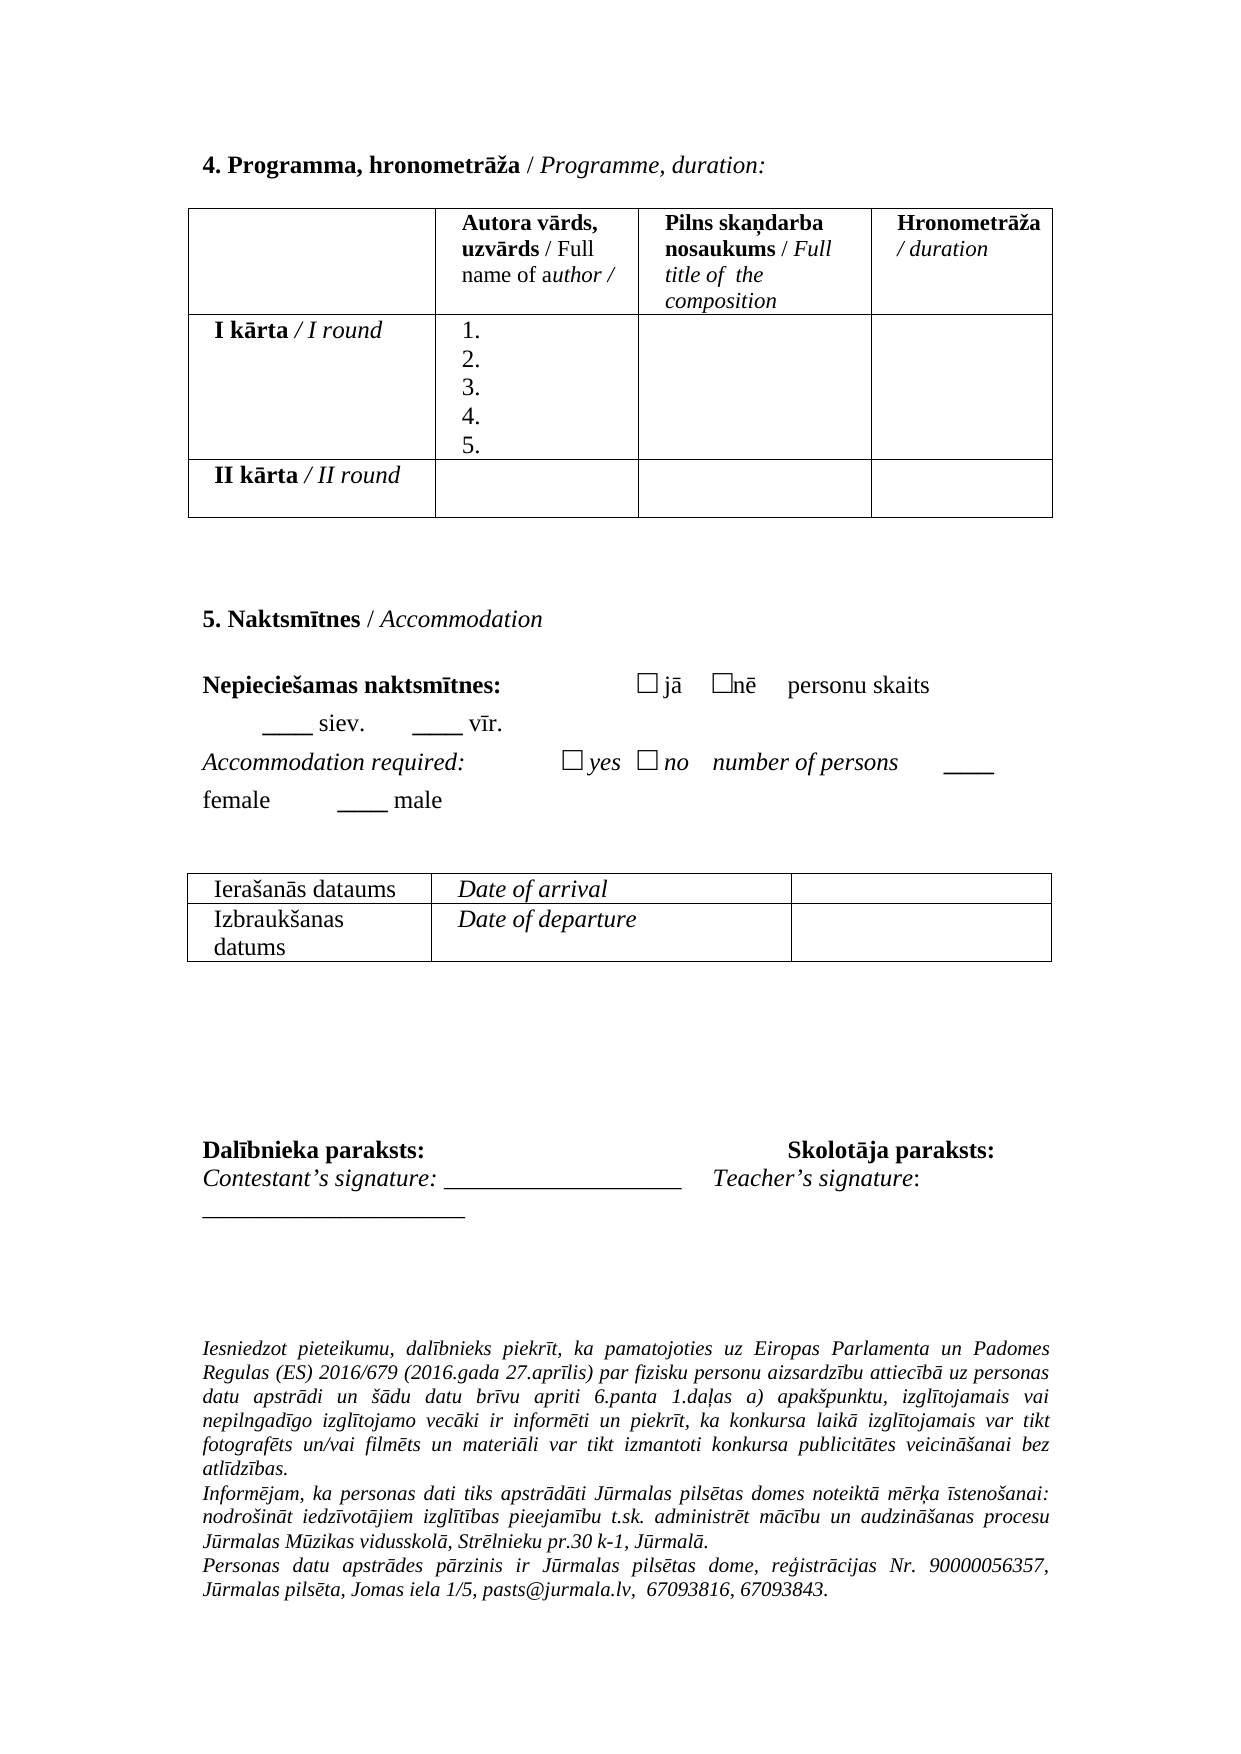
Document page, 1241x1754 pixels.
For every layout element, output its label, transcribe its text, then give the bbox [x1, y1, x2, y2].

table_cell I kārta / I round [189, 315, 435, 459]
table_cell [872, 315, 1052, 459]
table_cell [792, 904, 1051, 961]
table_header Pilns skaņdarba nosaukums / Full title of the composition [639, 209, 871, 314]
table_header [189, 209, 435, 314]
text Personas datu apstrādes pārzinis ir Jūrmalas pilsētas dome, reģistrācijas Nr. 90000056357, Jūrmalas pilsēta, Jomas iela 1/5, pasts@jurmala.lv, 67093816, 67093843. [202, 1553, 1053, 1601]
text Iesniedzot pieteikumu, dalībnieks piekrīt, ka pamatojoties uz Eiropas Parlamenta un Padomes Regulas (ES) 2016/679 (2016.gada 27.aprīlis) par fizisku personu aizsardzību attiecībā uz personas datu apstrādi un šādu datu brīvu apriti 6.panta 1.daļas a) apakšpunktu, izglītojamais vai nepilngadīgo izglītojamo vecāki ir informēti un piekrīt, ka konkursa laikā izglītojamais var tikt fotografēts un/vai filmēts un materiāli var tikt izmantoti konkursa publicitātes veicināšanai bez atlīdzības. [202, 1336, 1053, 1480]
text Accommodation required: □ yes □ no number of persons ___ female ___ male [202, 739, 1053, 815]
table_cell [872, 460, 1052, 517]
table_header Hronometrāža / duration [872, 209, 1052, 314]
table_header [792, 874, 1051, 903]
table_cell Date of departure [432, 904, 791, 961]
table_header Autora vārds, uzvārds / Full name of author / [436, 209, 638, 314]
text 4. Programma, hronometrāža / Programme, duration: [202, 150, 1053, 179]
text Informējam, ka personas dati tiks apstrādāti Jūrmalas pilsētas domes noteiktā mērķa īstenošanai: nodrošināt iedzīvotājiem izglītības pieejamību t.sk. administrēt mācību un audzināšanas procesu Jūrmalas Mūzikas vidusskolā, Strēlnieku pr.30 k-1, Jūrmalā. [202, 1480, 1053, 1553]
table_cell [436, 460, 638, 517]
table_cell Izbraukšanas datums [188, 904, 431, 961]
text Dalībnieka paraksts: Skolotāja paraksts: [202, 1135, 1053, 1163]
text Nepieciešamas naktsmītnes: □ jā □nē personu skaits ___ siev. ___ vīr. [202, 662, 1053, 739]
text Contestant’s signature: ___________________ Teacher’s signature: _____________________ [202, 1163, 1053, 1221]
table_header Date of arrival [432, 874, 791, 903]
table_cell 1. 2. 3. 4. 5. [436, 315, 638, 459]
table_header Ierašanās dataums [188, 874, 431, 903]
table_cell [639, 315, 871, 459]
table_cell [639, 460, 871, 517]
text 5. Naktsmītnes / Accommodation [202, 604, 1053, 633]
table_cell II kārta / II round [189, 460, 435, 517]
